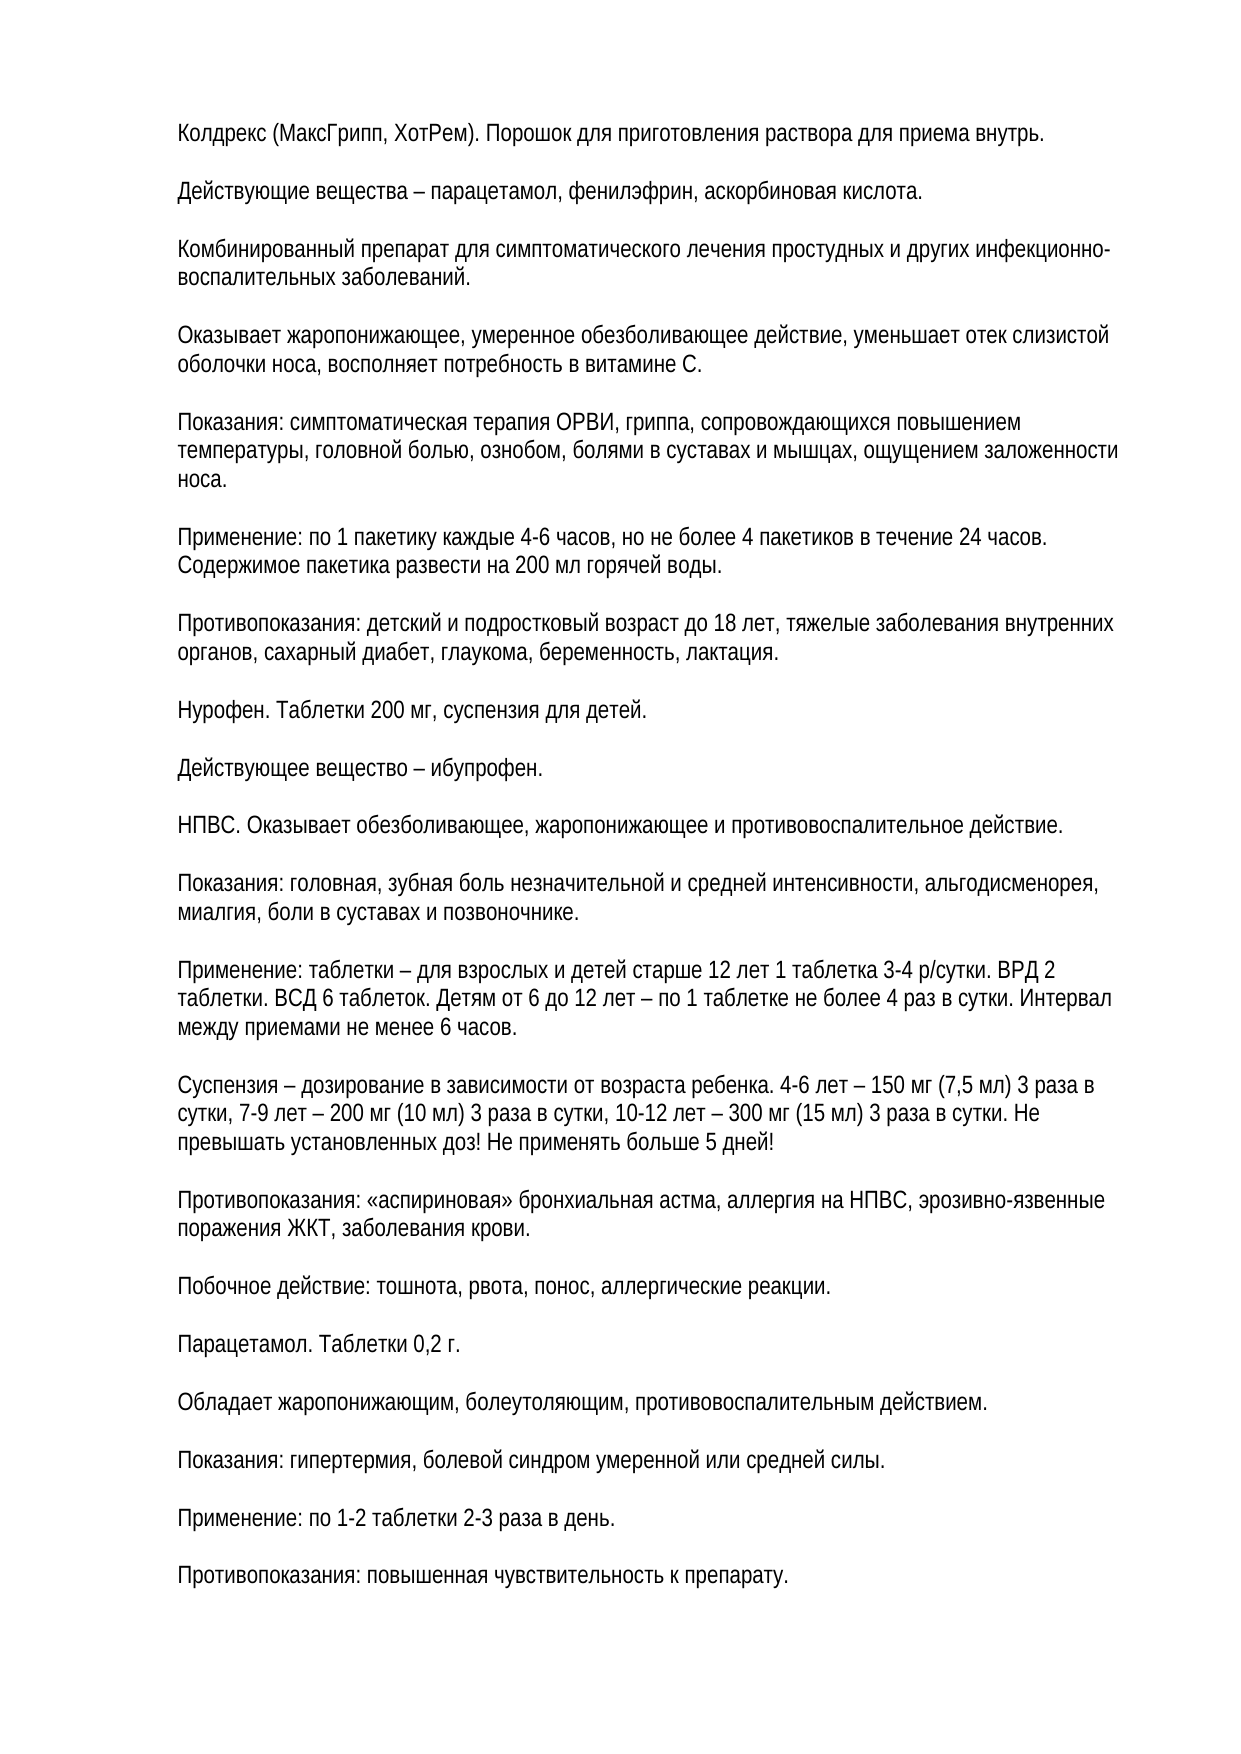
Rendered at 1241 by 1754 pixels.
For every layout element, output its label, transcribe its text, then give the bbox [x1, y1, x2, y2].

text Показания: симптоматическая терапия ОРВИ, гриппа, сопровождающихся повышением температуры, головной болью, ознобом, болями в суставах и мышцах, ощущением заложенности носа. [177, 407, 1152, 493]
text Применение: по 1 пакетику каждые 4-6 часов, но не более 4 пакетиков в течение 24 часов. Содержимое пакетика развести на 200 мл горячей воды. [177, 522, 1152, 579]
text Нурофен. Таблетки 200 мг, суспензия для детей. [177, 695, 1152, 723]
text Оказывает жаропонижающее, умеренное обезболивающее действие, уменьшает отек слизистой оболочки носа, восполняет потребность в витамине С. [177, 320, 1152, 377]
text Применение: по 1-2 таблетки 2-3 раза в день. [177, 1502, 1152, 1531]
text Противопоказания: «аспириновая» бронхиальная астма, аллергия на НПВС, эрозивно-язвенные поражения ЖКТ, заболевания крови. [177, 1185, 1152, 1242]
text Показания: головная, зубная боль незначительной и средней интенсивности, альгодисменорея, миалгия, боли в суставах и позвоночнике. [177, 868, 1152, 925]
text Парацетамол. Таблетки 0,2 г. [177, 1329, 1152, 1358]
text Противопоказания: повышенная чувствительность к препарату. [177, 1560, 1152, 1589]
text Показания: гипертермия, болевой синдром умеренной или средней силы. [177, 1445, 1152, 1473]
text Действующие вещества – парацетамол, фенилэфрин, аскорбиновая кислота. [177, 176, 1152, 204]
text Побочное действие: тошнота, рвота, понос, аллергические реакции. [177, 1271, 1152, 1300]
text Противопоказания: детский и подростковый возраст до 18 лет, тяжелые заболевания внутренних органов, сахарный диабет, глаукома, беременность, лактация. [177, 608, 1152, 666]
text Суспензия – дозирование в зависимости от возраста ребенка. 4-6 лет – 150 мг (7,5 мл) 3 раза в сутки, 7-9 лет – 200 мг (10 мл) 3 раза в сутки, 10-12 лет – 300 мг (15 мл) 3 раза в сутки. Не превышать установленных доз! Не применять больше 5 дней! [177, 1070, 1152, 1156]
text НПВС. Оказывает обезболивающее, жаропонижающее и противовоспалительное действие. [177, 810, 1152, 839]
text Применение: таблетки – для взрослых и детей старше 12 лет 1 таблетка 3-4 р/сутки. ВРД 2 таблетки. ВСД 6 таблеток. Детям от 6 до 12 лет – по 1 таблетке не более 4 раз в сутки. Интервал между приемами не менее 6 часов. [177, 954, 1152, 1041]
text Комбинированный препарат для симптоматического лечения простудных и других инфекционно-воспалительных заболеваний. [177, 234, 1152, 291]
text Колдрекс (МаксГрипп, ХотРем). Порошок для приготовления раствора для приема внутрь. [177, 118, 1152, 147]
text Обладает жаропонижающим, болеутоляющим, противовоспалительным действием. [177, 1387, 1152, 1416]
text Действующее вещество – ибупрофен. [177, 752, 1152, 781]
